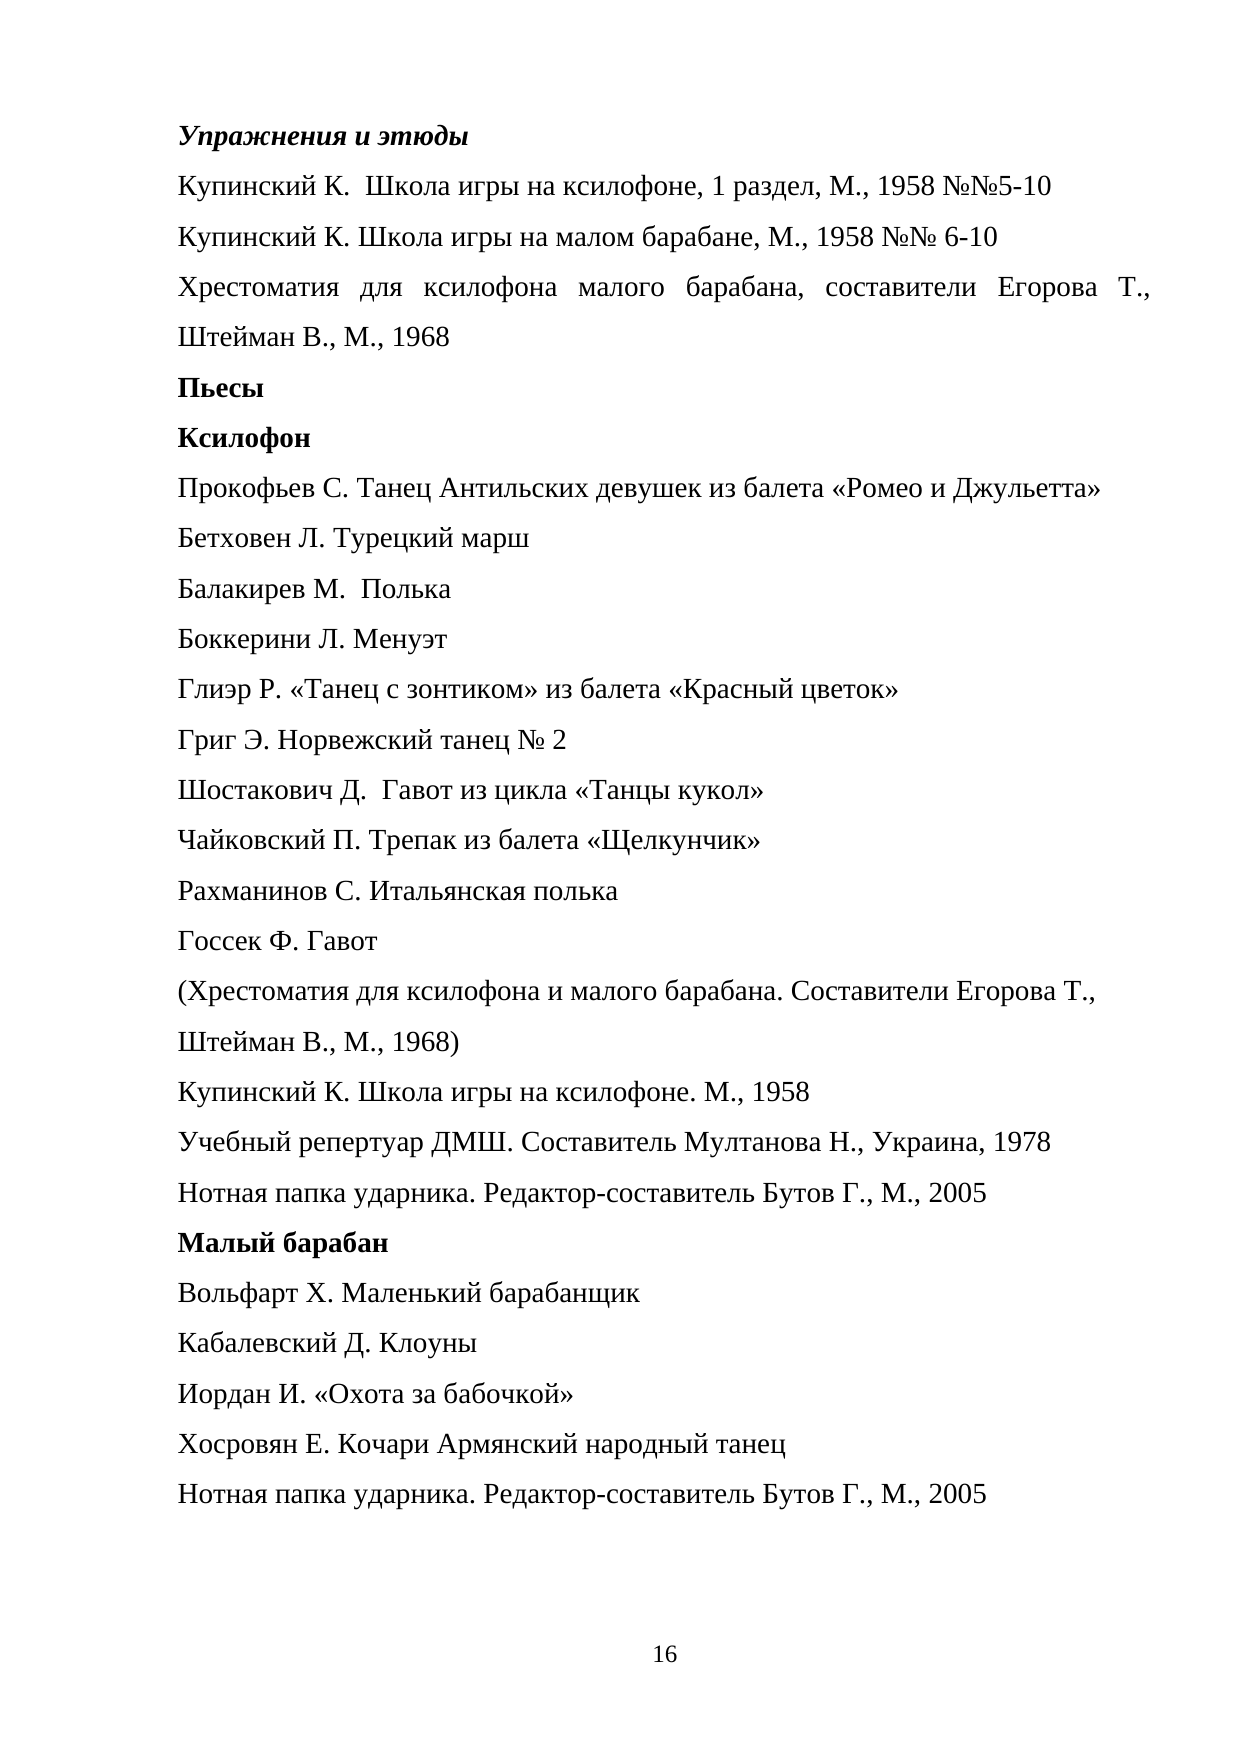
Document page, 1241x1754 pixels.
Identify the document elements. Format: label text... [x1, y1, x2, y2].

text Купинский К. Школа игры на ксилофоне, 1 раздел, М., 1958 №№5-10 [177, 168, 1152, 202]
text Хосровян Е. Кочари Армянский народный танец [177, 1426, 1152, 1460]
text Упражнения и этюды [177, 118, 1152, 152]
text Вольфарт Х. Маленький барабанщик [177, 1275, 1152, 1309]
text Нотная папка ударника. Редактор-составитель Бутов Г., М., 2005 [177, 1175, 1152, 1208]
text Рахманинов С. Итальянская полька [177, 873, 1152, 906]
text Глиэр Р. «Танец с зонтиком» из балета «Красный цветок» [177, 672, 1152, 705]
text Учебный репертуар ДМШ. Составитель Мултанова Н., Украина, 1978 [177, 1124, 1152, 1158]
text Малый барабан [177, 1225, 1152, 1258]
text Купинский К. Школа игры на ксилофоне. М., 1958 [177, 1074, 1152, 1108]
text Бетховен Л. Турецкий марш [177, 521, 1152, 554]
text Иордан И. «Охота за бабочкой» [177, 1376, 1152, 1409]
text Прокофьев С. Танец Антильских девушек из балета «Ромео и Джульетта» [177, 470, 1152, 504]
text Балакирев М. Полька [177, 571, 1152, 604]
text Купинский К. Школа игры на малом барабане, М., 1958 №№ 6-10 [177, 219, 1152, 252]
text (Хрестоматия для ксилофона и малого барабана. Составители Егорова Т., Штейман В., М., 1968) [177, 973, 1152, 1057]
text Кабалевский Д. Клоуны [177, 1326, 1152, 1359]
text Хрестоматия для ксилофона малого барабана, составители Егорова Т., Штейман В., М., 1968 [177, 269, 1152, 353]
text Григ Э. Норвежский танец № 2 [177, 722, 1152, 755]
text Госсек Ф. Гавот [177, 923, 1152, 957]
text Чайковский П. Трепак из балета «Щелкунчик» [177, 822, 1152, 856]
text Ксилофон [177, 420, 1152, 453]
text Нотная папка ударника. Редактор-составитель Бутов Г., М., 2005 [177, 1477, 1152, 1510]
text Пьесы [177, 370, 1152, 403]
text Шостакович Д. Гавот из цикла «Танцы кукол» [177, 772, 1152, 806]
text Боккерини Л. Менуэт [177, 621, 1152, 655]
